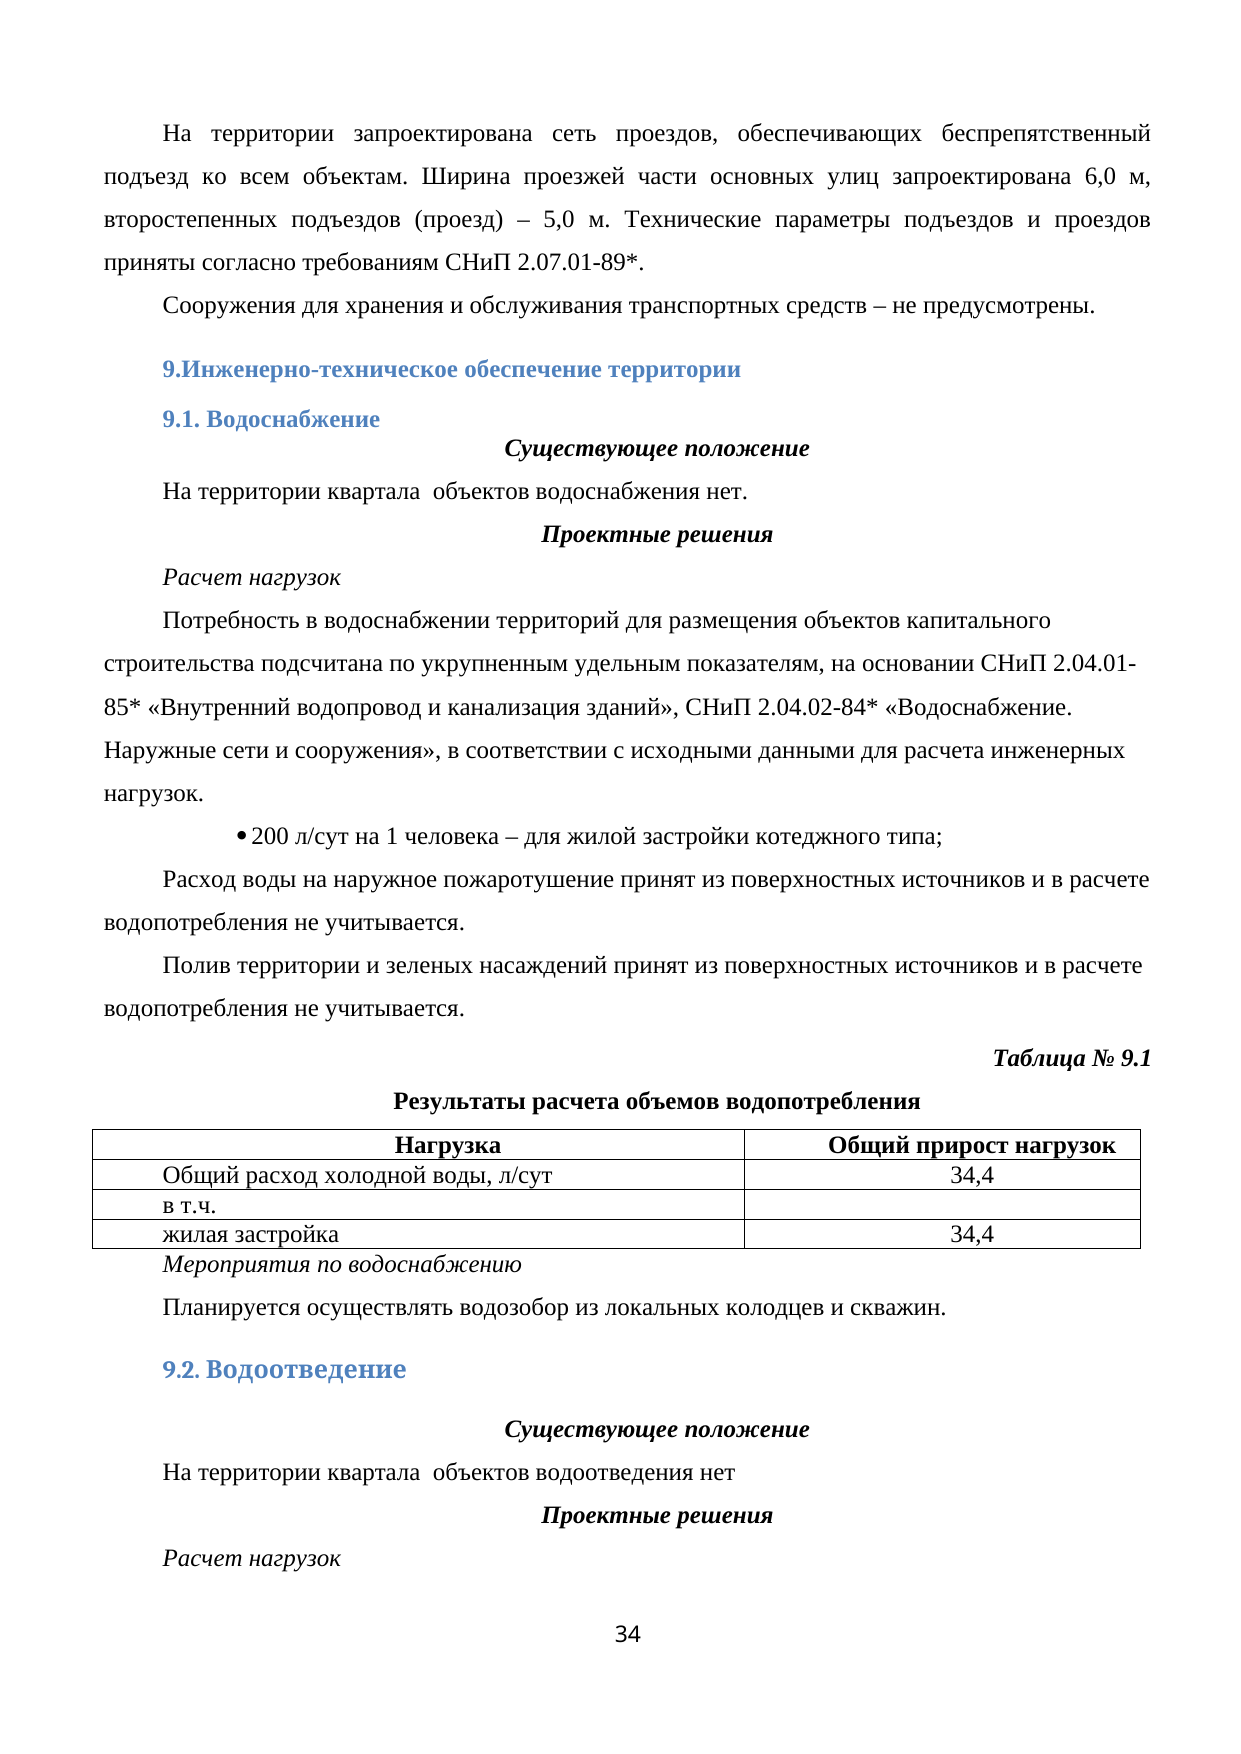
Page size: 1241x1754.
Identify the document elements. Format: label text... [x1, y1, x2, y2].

subtitle 9.Инженерно-техническое обеспечение территории [103, 354, 1152, 383]
text Мероприятия по водоснабжению [103, 1249, 1152, 1278]
table_cell 34,4 [745, 1220, 1140, 1248]
subtitle 9.2. Водоотведение [103, 1356, 1152, 1385]
text Расход воды на наружное пожаротушение принят из поверхностных источников и в расчете водопотребления не учитывается. [103, 864, 1152, 936]
text На территории квартала объектов водоснабжения нет. [103, 476, 1152, 505]
text Потребность в водоснабжении территорий для размещения объектов капитального строительства подсчитана по укрупненным удельным показателям, на основании СНиП 2.04.01-85* «Внутренний водопровод и канализация зданий», СНиП 2.04.02-84* «Водоснабжение. Наружные сети и сооружения», в соответствии с исходными данными для расчета инженерных нагрузок. [103, 605, 1152, 807]
table_cell жилая застройка [93, 1220, 744, 1248]
table_cell [745, 1190, 1140, 1218]
text Полив территории и зеленых насаждений принят из поверхностных источников и в расчете водопотребления не учитывается. [103, 950, 1152, 1022]
text На территории квартала объектов водоотведения нет [103, 1457, 1152, 1486]
text Существующее положение [103, 433, 1152, 462]
table_cell Общий расход холодной воды, л/сут [93, 1160, 744, 1189]
text Таблица № 9.1 [103, 1043, 1152, 1072]
subtitle 9.1. Водоснабжение [103, 404, 1152, 433]
text Существующее положение [103, 1414, 1152, 1443]
text Расчет нагрузок [103, 562, 1152, 591]
text Расчет нагрузок [103, 1543, 1152, 1572]
table_cell 34,4 [745, 1160, 1140, 1189]
text Планируется осуществлять водозобор из локальных колодцев и скважин. [103, 1292, 1152, 1321]
text Проектные решения [103, 519, 1152, 548]
table_header Общий прирост нагрузок [745, 1130, 1140, 1159]
text Проектные решения [103, 1500, 1152, 1529]
table_cell в т.ч. [93, 1190, 744, 1218]
text На территории запроектирована сеть проездов, обеспечивающих беспрепятственный подъезд ко всем объектам. Ширина проезжей части основных улиц запроектирована 6,0 м, второстепенных подъездов (проезд) – 5,0 м. Технические параметры подъездов и проездов приняты согласно требованиям СНиП 2.07.01-89*. [103, 118, 1152, 276]
table_header Нагрузка [93, 1130, 744, 1159]
text Сооружения для хранения и обслуживания транспортных средств – не предусмотрены. [103, 291, 1152, 319]
text Результаты расчета объемов водопотребления [103, 1086, 1152, 1115]
list 200 л/сут на 1 человека – для жилой застройки котеджного типа; [178, 821, 1152, 850]
